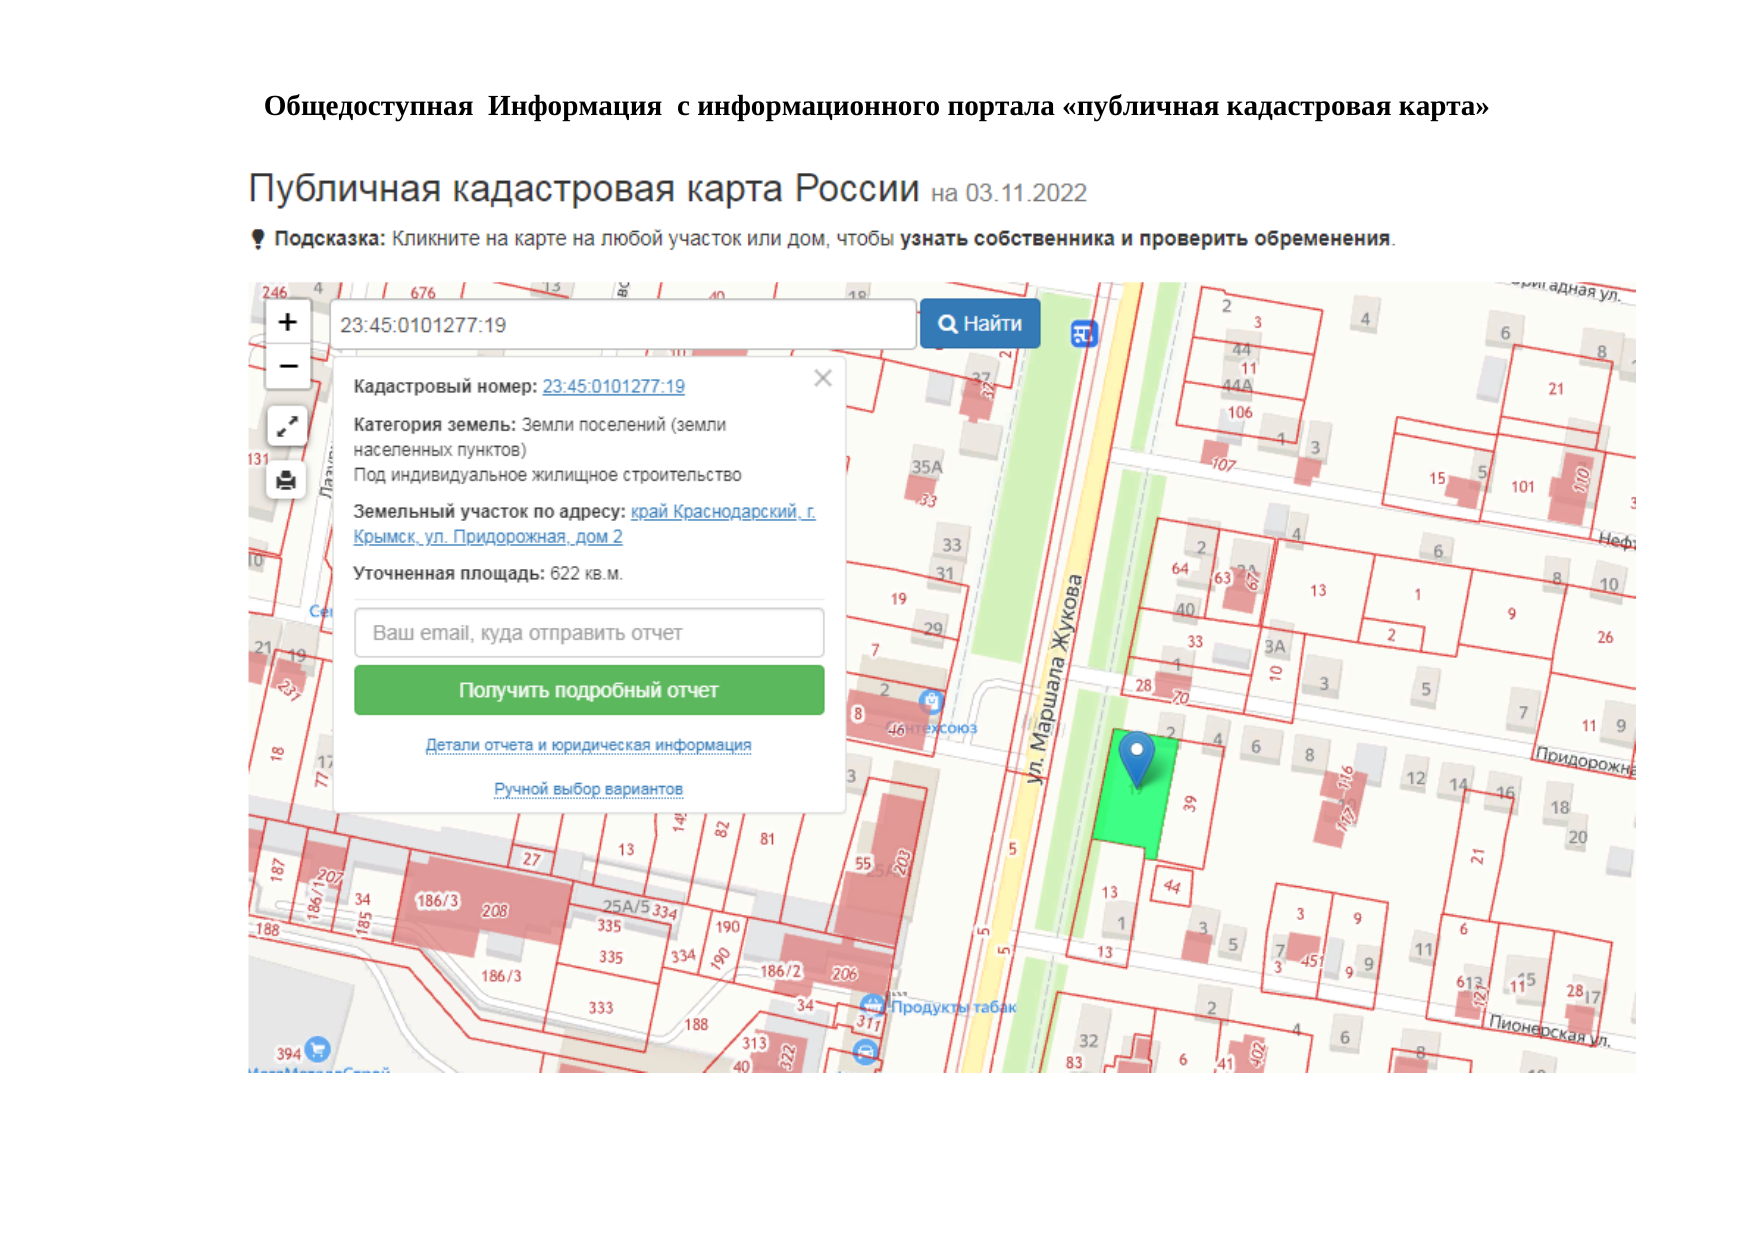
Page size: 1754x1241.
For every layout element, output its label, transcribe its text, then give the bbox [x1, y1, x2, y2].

text Общедоступная Информация с информационного портала «публичная кадастровая карта» [118, 88, 1636, 122]
picture [118, 147, 1636, 1073]
